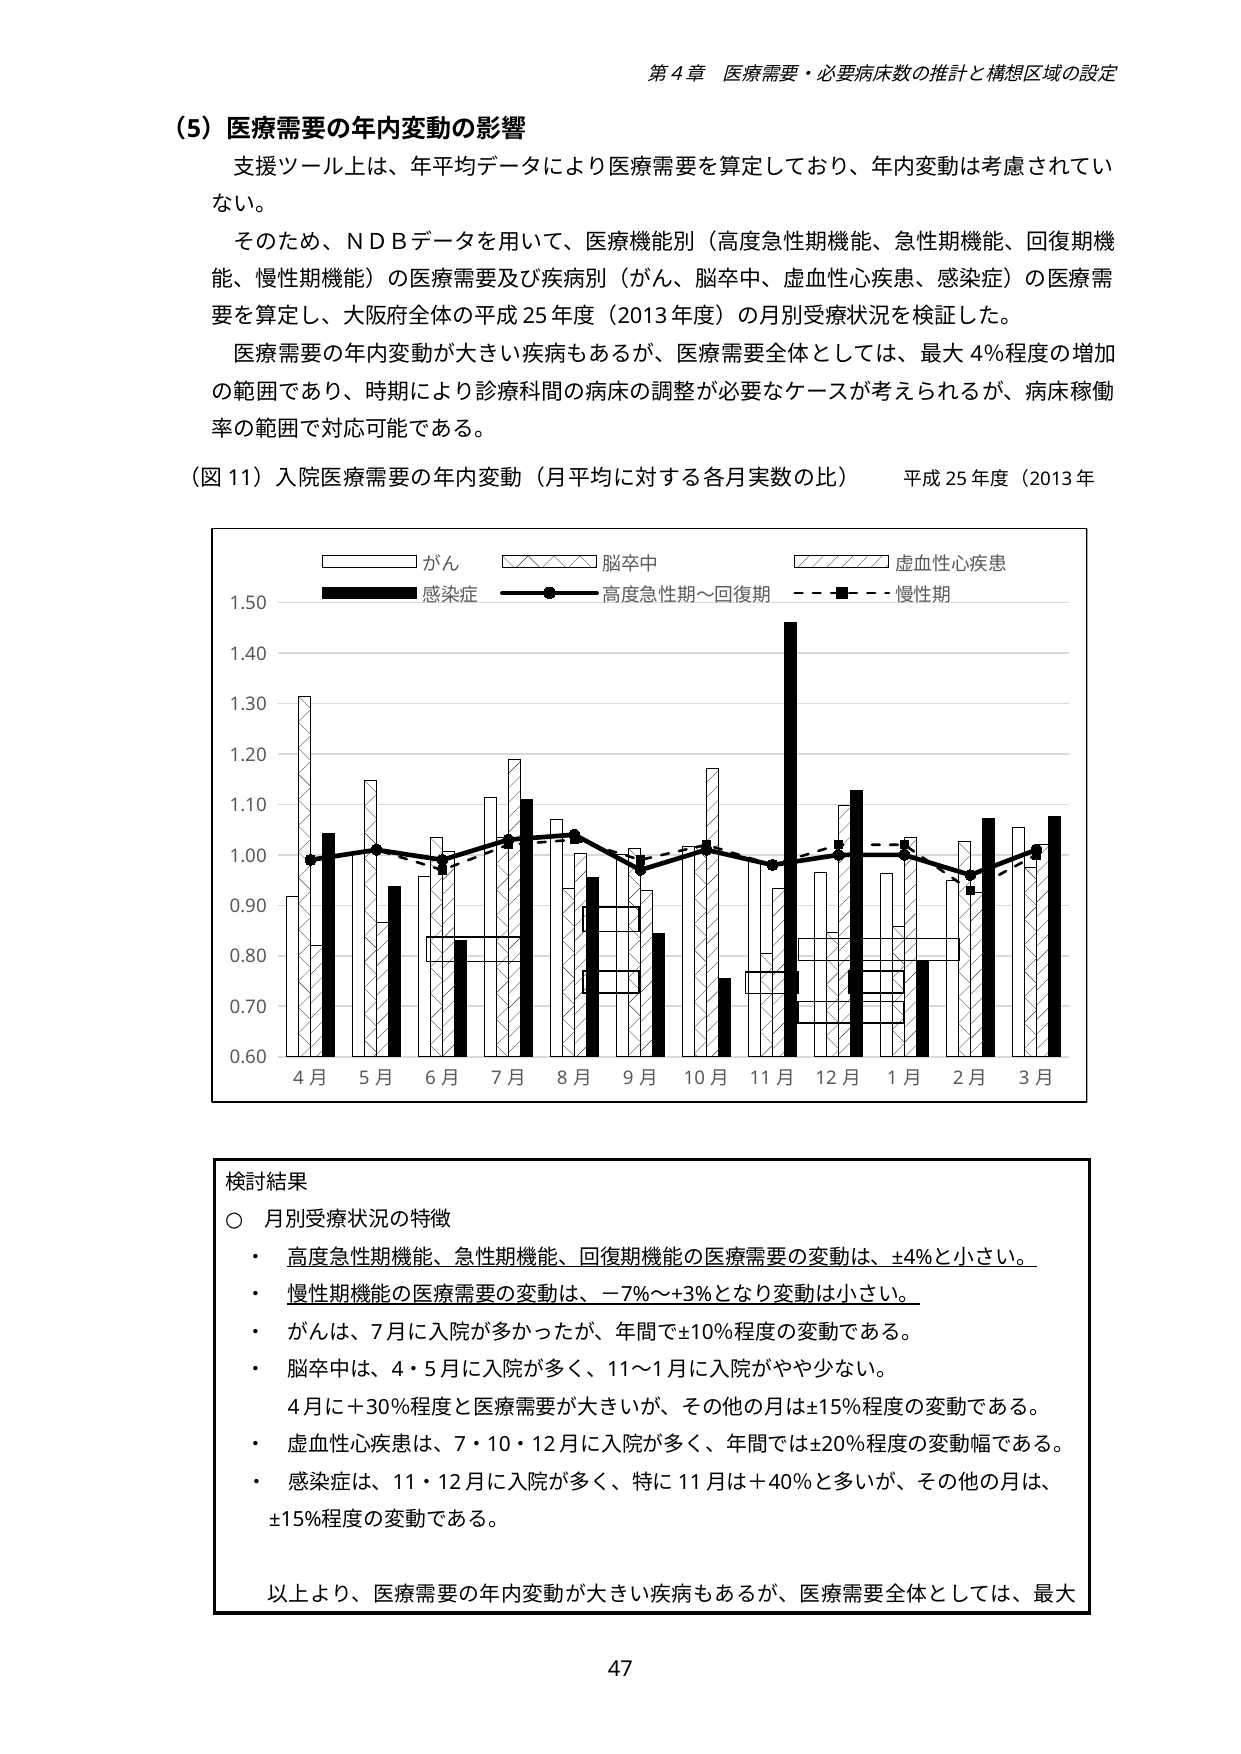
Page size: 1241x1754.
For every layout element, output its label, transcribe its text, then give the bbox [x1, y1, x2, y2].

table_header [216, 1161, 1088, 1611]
text 医療需要の年内変動が大きい疾病もあるが、医療需要全体としては、最大4％程度の増加の範囲であり、時期により診療科間の病床の調整が必要なケースが考えられるが、病床稼働率の範囲で対応可能である。 [212, 333, 1116, 446]
text （5）医療需要の年内変動の影響 [124, 108, 1116, 146]
text 支援ツール上は、年平均データにより医療需要を算定しており、年内変動は考慮されていない。 [212, 146, 1116, 221]
text そのため、ＮＤＢデータを用いて、医療機能別（高度急性期機能、急性期機能、回復期機能、慢性期機能）の医療需要及び疾病別（がん、脳卒中、虚血性心疾患、感染症）の医療需要を算定し、大阪府全体の平成25年度（2013年度）の月別受療状況を検証した。 [212, 221, 1116, 333]
